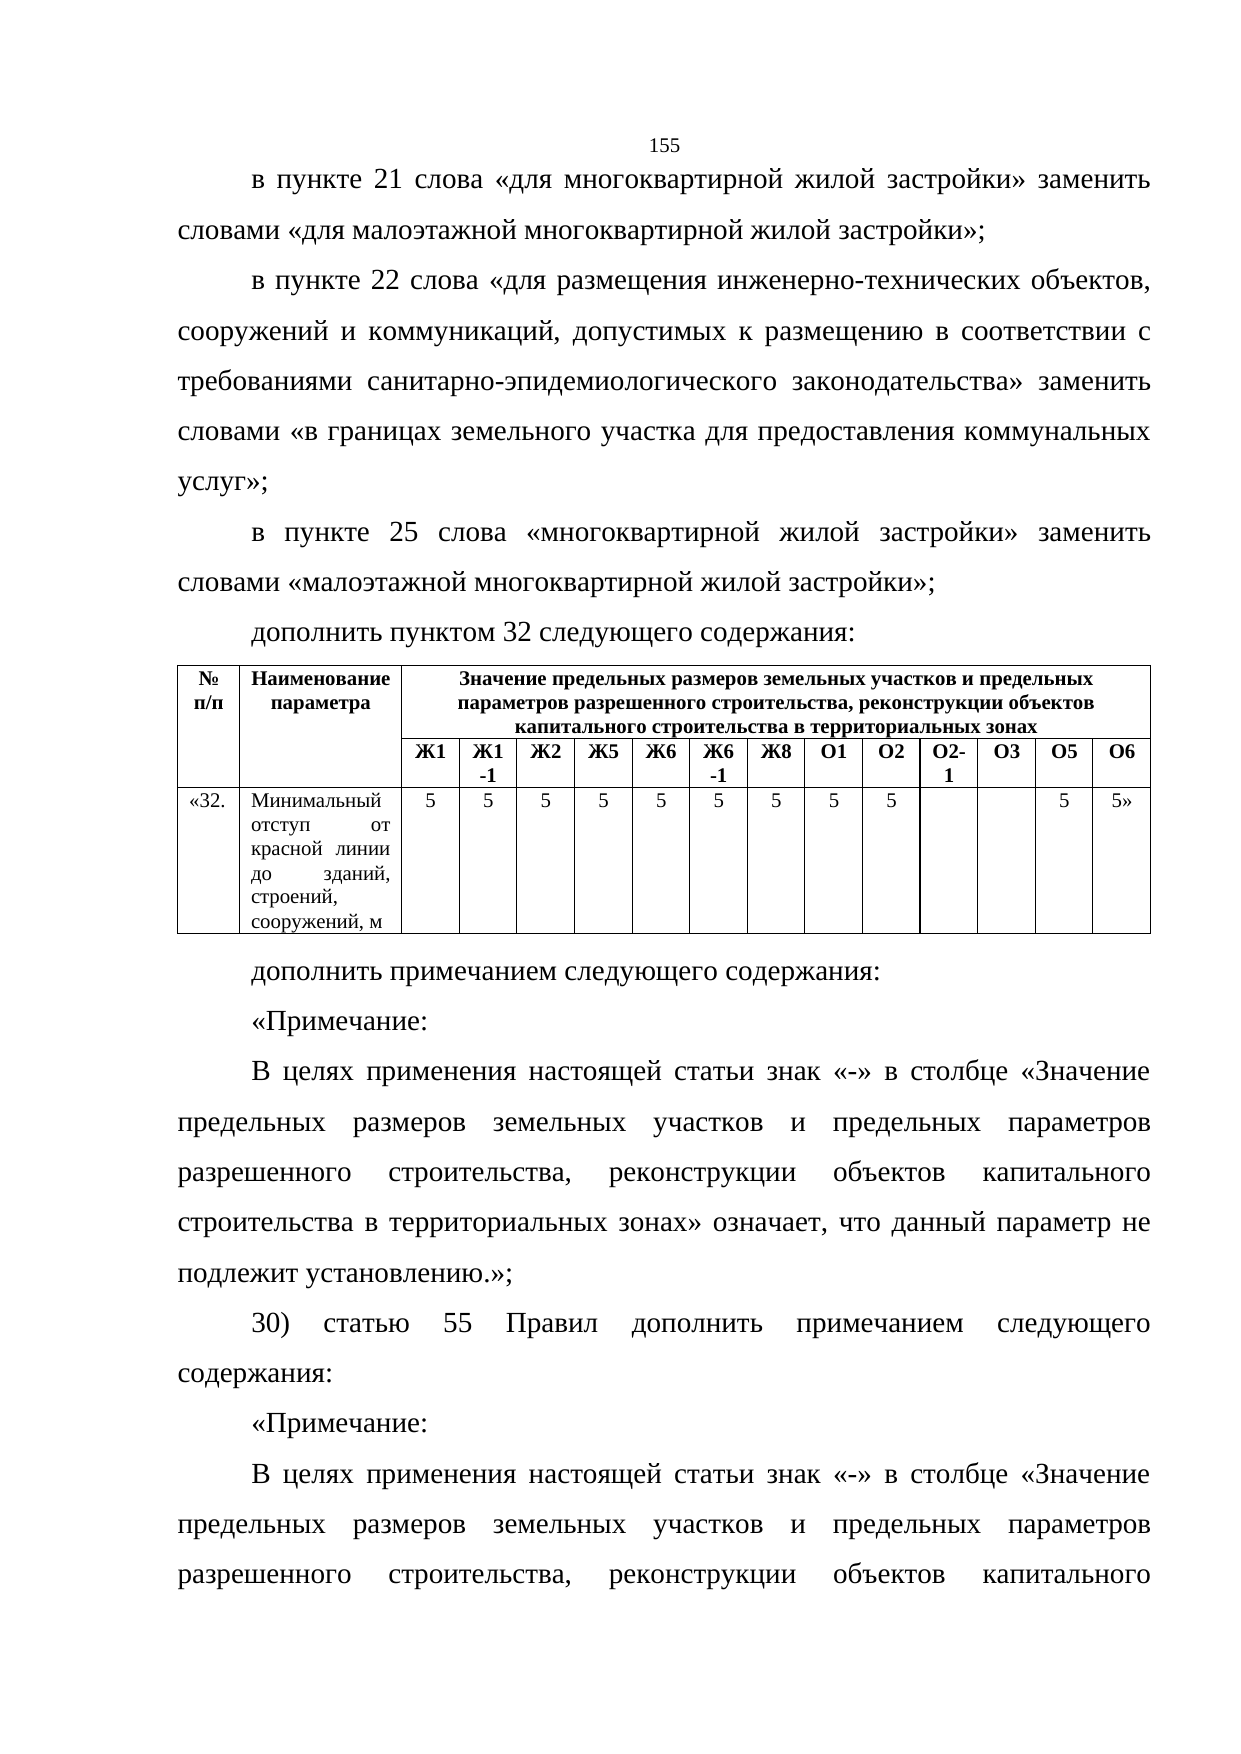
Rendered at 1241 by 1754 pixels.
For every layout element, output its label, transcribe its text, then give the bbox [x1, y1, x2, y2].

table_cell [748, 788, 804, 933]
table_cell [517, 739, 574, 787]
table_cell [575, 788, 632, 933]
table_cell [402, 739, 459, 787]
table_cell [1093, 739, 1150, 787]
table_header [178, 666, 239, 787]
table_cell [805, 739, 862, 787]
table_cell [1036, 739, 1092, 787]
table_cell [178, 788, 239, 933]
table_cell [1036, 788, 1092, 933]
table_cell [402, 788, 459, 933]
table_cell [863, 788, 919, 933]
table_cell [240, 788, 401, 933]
text в пункте 22 слова «для размещения инженерно-технических объектов, сооружений и коммуникаций, допустимых к размещению в соответствии с требованиями санитарно-эпидемиологического законодательства» заменить словами «в границах земельного участка для предоставления коммунальных услуг»; [177, 262, 1152, 497]
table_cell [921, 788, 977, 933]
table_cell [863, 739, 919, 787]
text 30) статью 55 Правил дополнить примечанием следующего содержания: [177, 1305, 1152, 1389]
text в пункте 21 слова «для многоквартирной жилой застройки» заменить словами «для малоэтажной многоквартирной жилой застройки»; [177, 162, 1152, 246]
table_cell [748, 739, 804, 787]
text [177, 1456, 1152, 1590]
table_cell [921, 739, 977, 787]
text дополнить пунктом 32 следующего содержания: [177, 614, 1152, 648]
text дополнить примечанием следующего содержания: [177, 953, 1152, 986]
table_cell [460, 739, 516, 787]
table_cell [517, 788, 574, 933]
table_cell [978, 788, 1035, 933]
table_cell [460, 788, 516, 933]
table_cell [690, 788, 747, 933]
text «Примечание: [177, 1003, 1152, 1037]
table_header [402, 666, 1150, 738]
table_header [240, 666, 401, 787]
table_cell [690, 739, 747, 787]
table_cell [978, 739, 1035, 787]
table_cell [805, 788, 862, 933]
text «Примечание: [177, 1406, 1152, 1439]
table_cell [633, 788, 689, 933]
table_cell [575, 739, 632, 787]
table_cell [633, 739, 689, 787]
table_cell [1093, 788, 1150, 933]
text в пункте 25 слова «многоквартирной жилой застройки» заменить словами «малоэтажной многоквартирной жилой застройки»; [177, 514, 1152, 598]
